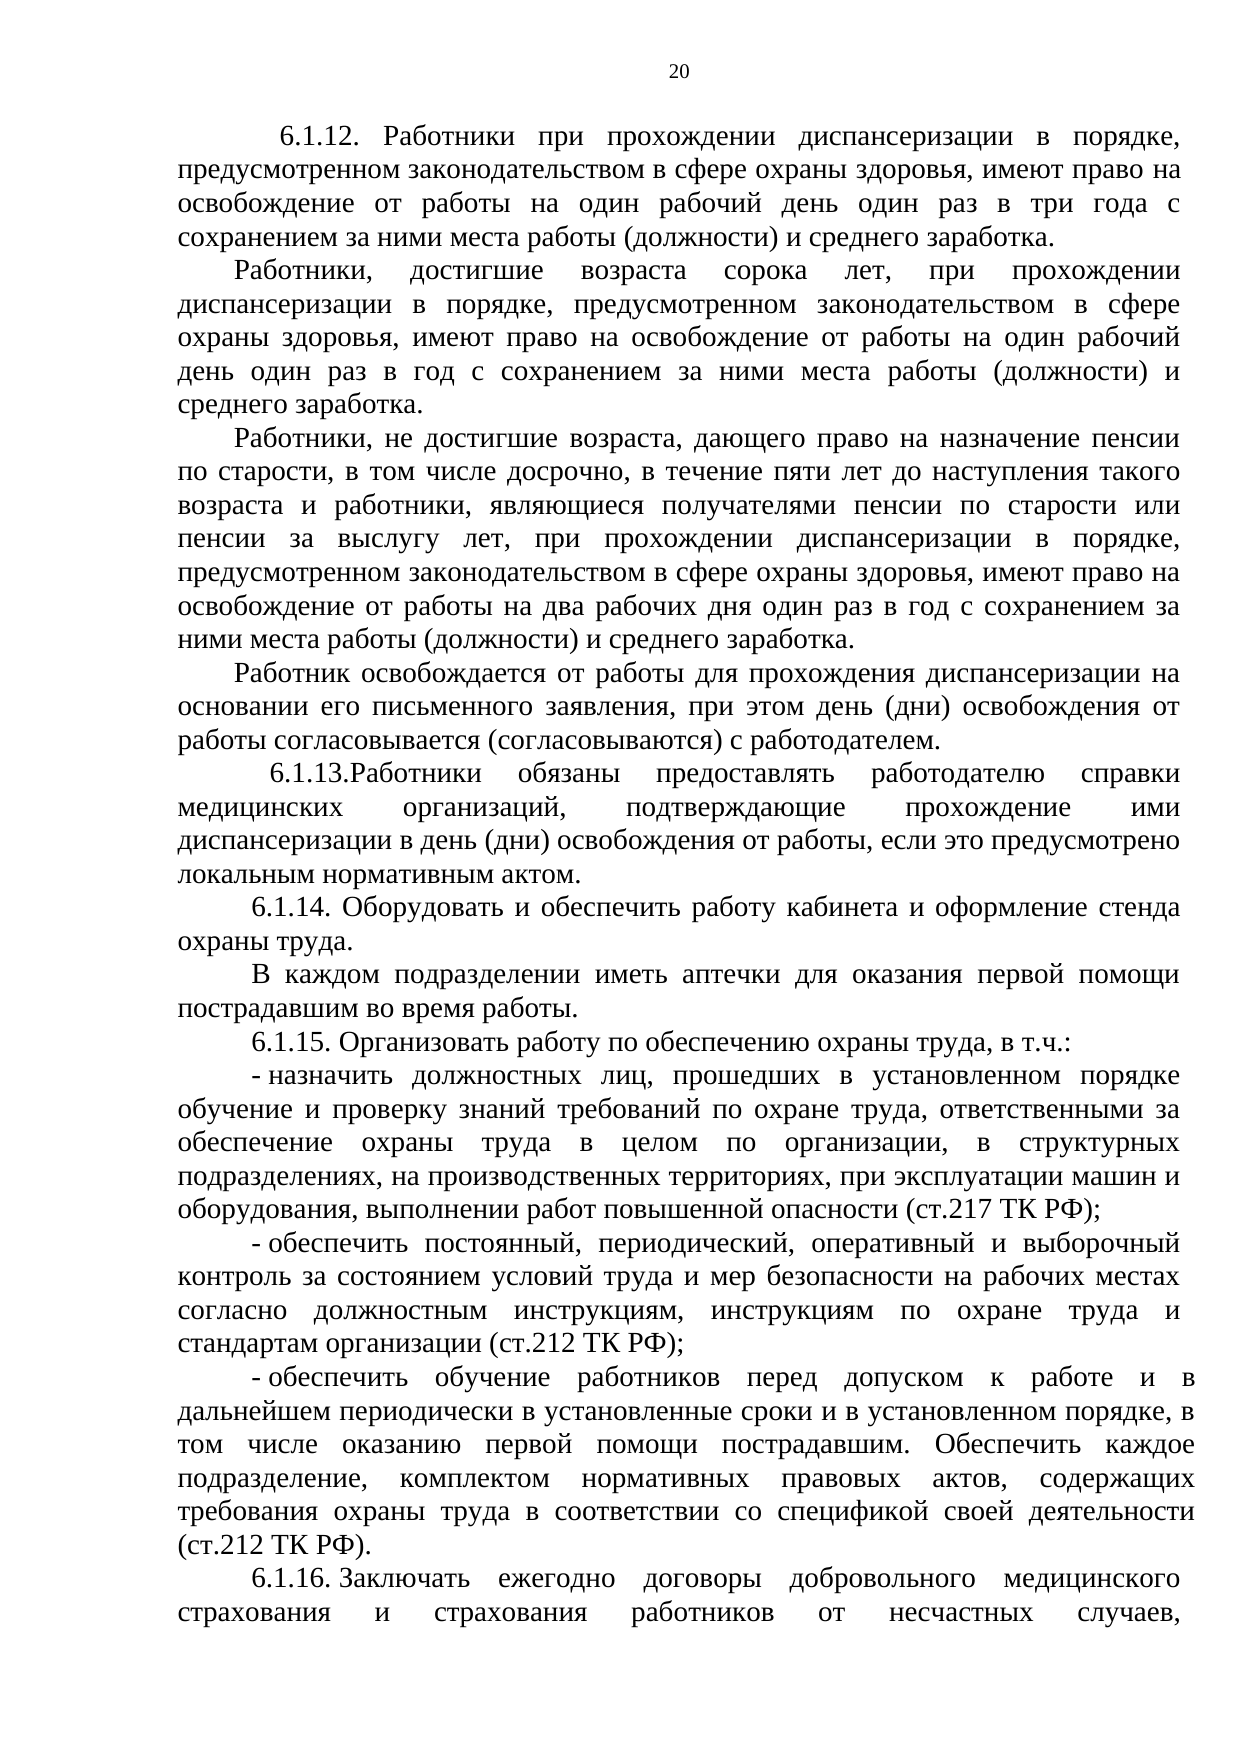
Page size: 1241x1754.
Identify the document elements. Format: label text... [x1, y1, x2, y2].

text - обеспечить постоянный, периодический, оперативный и выборочный контроль за состоянием условий труда и мер безопасности на рабочих местах согласно должностным инструкциям, инструкциям по охране труда и стандартам организации (ст.212 ТК РФ); [177, 1225, 1181, 1359]
text 6.1.15. Организовать работу по обеспечению охраны труда, в т.ч.: [177, 1024, 1181, 1057]
text - обеспечить обучение работников перед допуском к работе и в дальнейшем периодически в установленные сроки и в установленном порядке, в том числе оказанию первой помощи пострадавшим. Обеспечить каждое подразделение, комплектом нормативных правовых актов, содержащих требования охраны труда в соответствии со спецификой своей деятельности (ст.212 ТК РФ). [177, 1359, 1196, 1560]
text Работники, не достигшие возраста, дающего право на назначение пенсии по старости, в том числе досрочно, в течение пяти лет до наступления такого возраста и работники, являющиеся получателями пенсии по старости или пенсии за выслугу лет, при прохождении диспансеризации в порядке, предусмотренном законодательством в сфере охраны здоровья, имеют право на освобождение от работы на два рабочих дня один раз в год с сохранением за ними места работы (должности) и среднего заработка. [177, 420, 1181, 655]
text Работник освобождается от работы для прохождения диспансеризации на основании его письменного заявления, при этом день (дни) освобождения от работы согласовывается (согласовываются) с работодателем. [177, 655, 1181, 755]
text 6.1.14. Оборудовать и обеспечить работу кабинета и оформление стенда охраны труда. [177, 889, 1181, 957]
text 6.1.12. Работники при прохождении диспансеризации в порядке, предусмотренном законодательством в сфере охраны здоровья, имеют право на освобождение от работы на один рабочий день один раз в три года с сохранением за ними места работы (должности) и среднего заработка. [177, 118, 1181, 252]
text 6.1.13.Работники обязаны предоставлять работодателю справки медицинских организаций, подтверждающие прохождение ими диспансеризации в день (дни) освобождения от работы, если это предусмотрено локальным нормативным актом. [177, 755, 1181, 889]
text - назначить должностных лиц, прошедших в установленном порядке обучение и проверку знаний требований по охране труда, ответственными за обеспечение охраны труда в целом по организации, в структурных подразделениях, на производственных территориях, при эксплуатации машин и оборудования, выполнении работ повышенной опасности (ст.217 ТК РФ); [177, 1057, 1181, 1225]
text Работники, достигшие возраста сорока лет, при прохождении диспансеризации в порядке, предусмотренном законодательством в сфере охраны здоровья, имеют право на освобождение от работы на один рабочий день один раз в год с сохранением за ними места работы (должности) и среднего заработка. [177, 252, 1181, 420]
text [177, 1560, 1181, 1627]
text В каждом подразделении иметь аптечки для оказания первой помощи пострадавшим во время работы. [177, 957, 1181, 1024]
